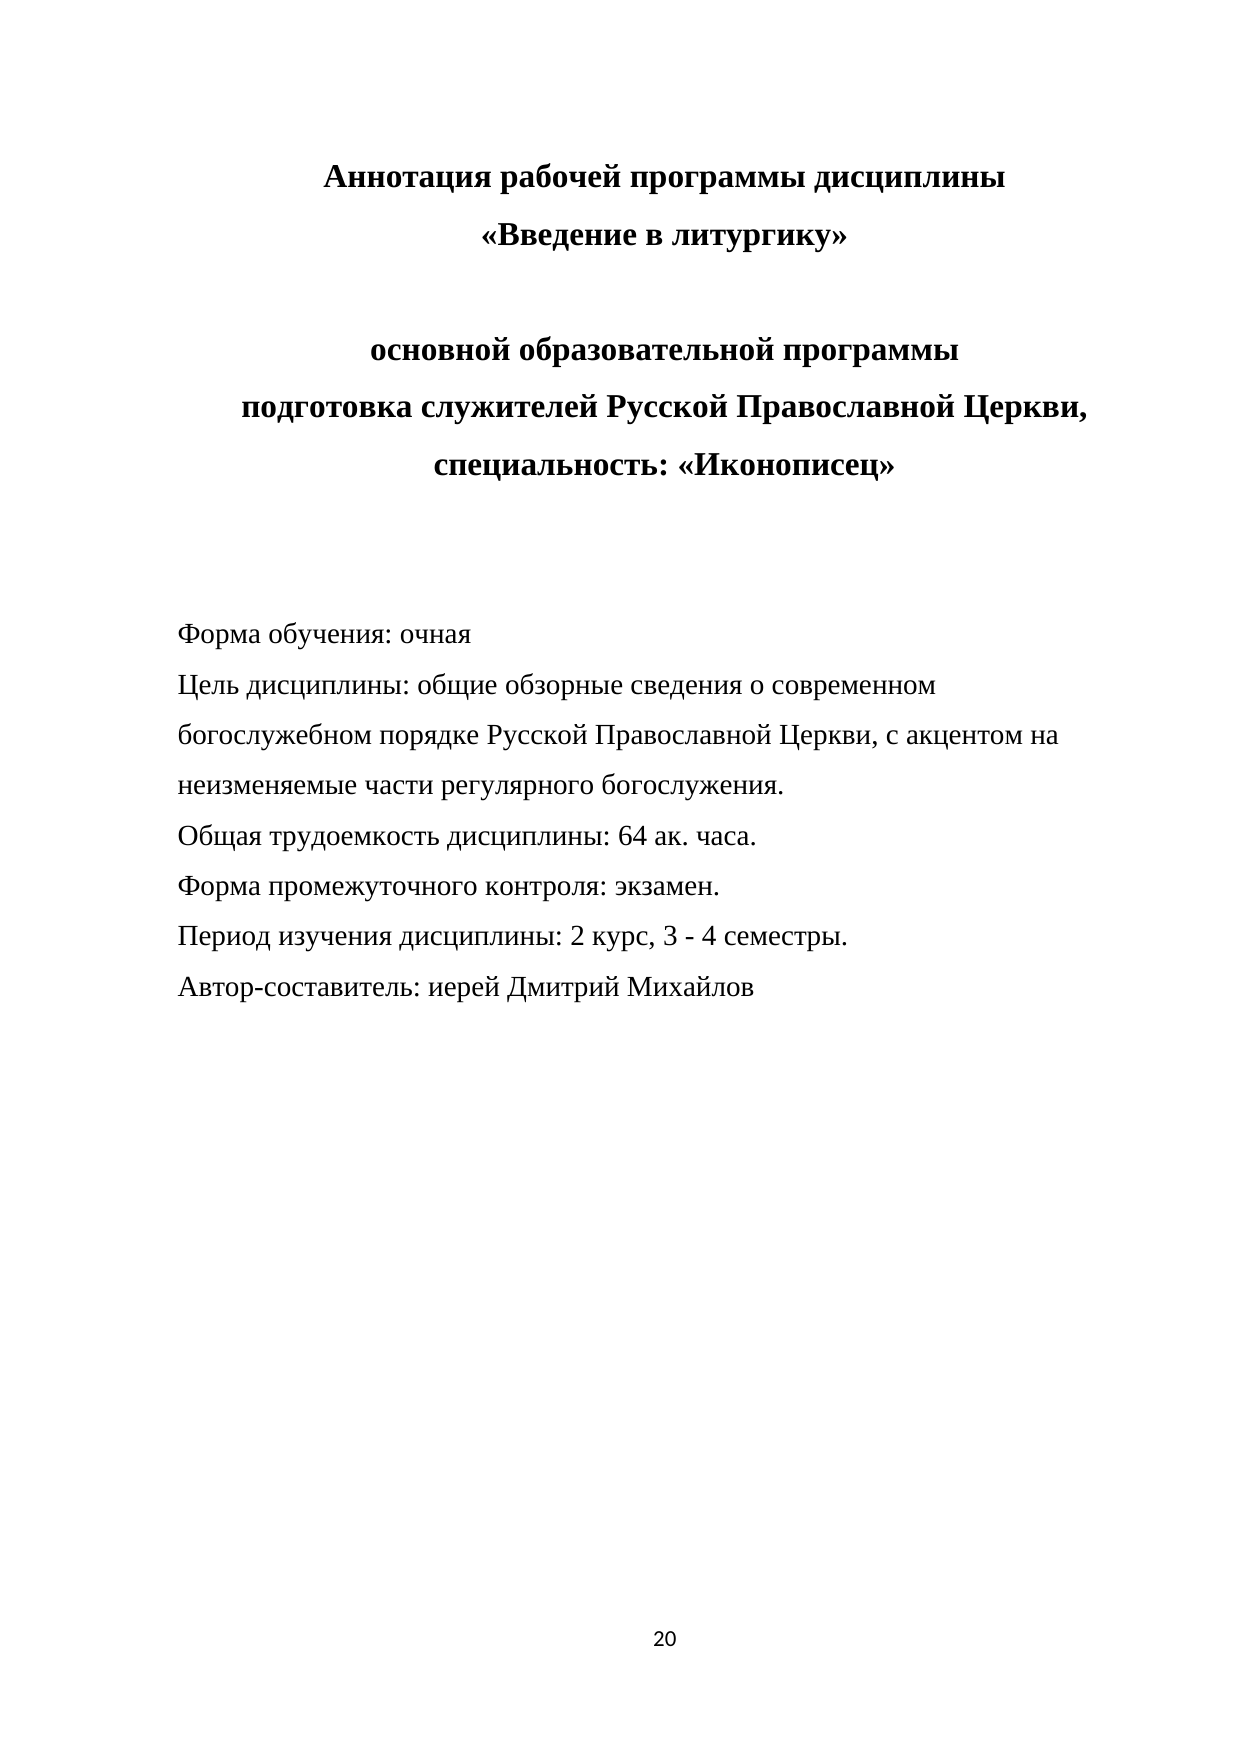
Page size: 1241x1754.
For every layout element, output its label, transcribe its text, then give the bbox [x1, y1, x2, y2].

text Общая трудоемкость дисциплины: 64 ак. часа. [177, 818, 1152, 851]
text Форма обучения: очная [177, 616, 1152, 650]
text подготовка служителей Русской Православной Церкви, [177, 386, 1152, 425]
text основной образовательной программы [177, 329, 1152, 367]
text Цель дисциплины: общие обзорные сведения о современном [177, 667, 1152, 700]
text богослужебном порядке Русской Православной Церкви, с акцентом на [177, 717, 1152, 751]
text Период изучения дисциплины: 2 курс, 3 - 4 семестры. [177, 918, 1152, 952]
text Форма промежуточного контроля: экзамен. [177, 868, 1152, 902]
text неизменяемые части регулярного богослужения. [177, 767, 1152, 801]
text Автор-составитель: иерей Дмитрий Михайлов [177, 969, 1152, 1002]
text Аннотация рабочей программы дисциплины [177, 156, 1152, 195]
text «Введение в литургику» [177, 214, 1152, 252]
text специальность: «Иконописец» [177, 444, 1152, 482]
